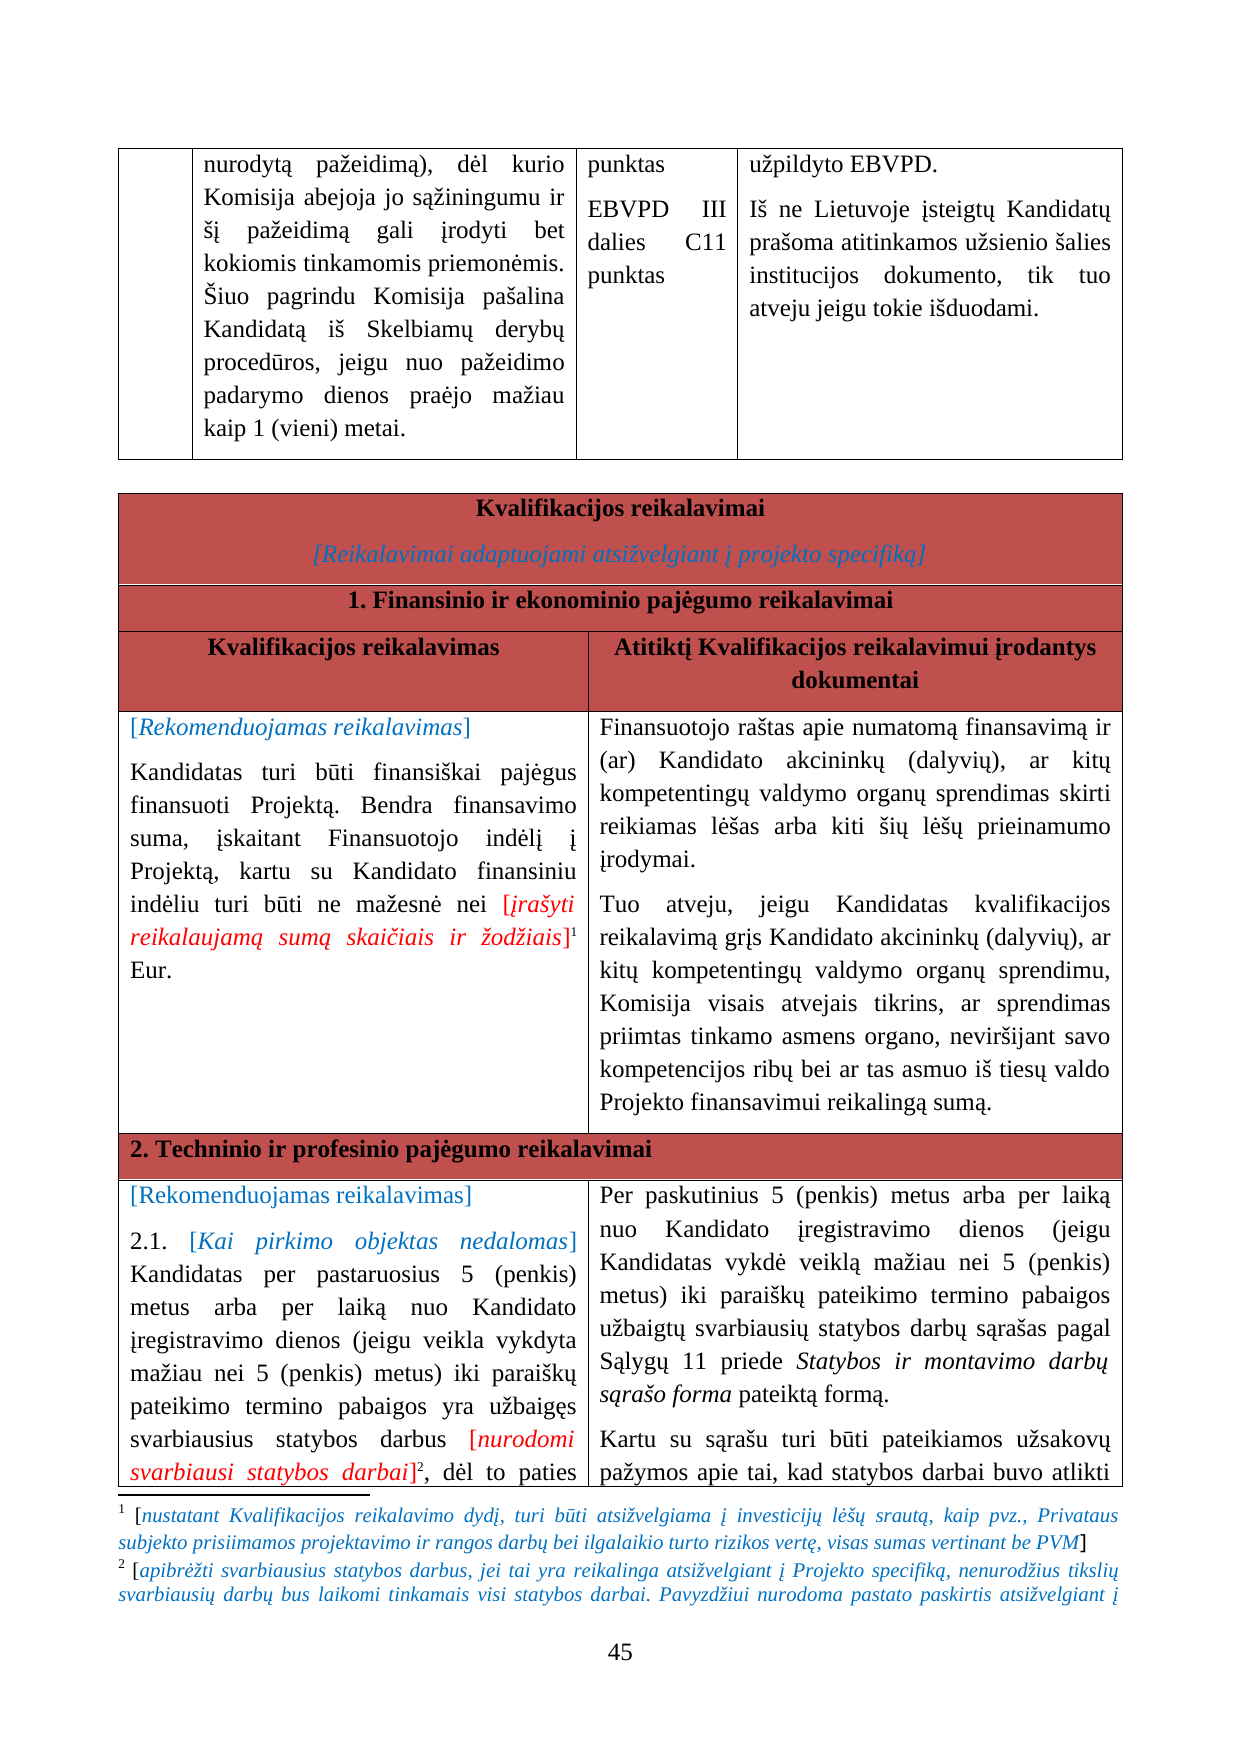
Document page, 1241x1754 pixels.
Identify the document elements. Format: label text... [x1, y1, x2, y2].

table_cell Kvalifikacijos reikalavimas [119, 632, 588, 711]
table_header Kvalifikacijos reikalavimai [Reikalavimai adaptuojami atsižvelgiant į projekto specifiką] [119, 494, 1122, 584]
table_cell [577, 149, 737, 458]
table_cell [193, 149, 576, 458]
table_cell 2. Techninio ir profesinio pajėgumo reikalavimai [119, 1134, 1122, 1179]
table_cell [119, 1181, 588, 1486]
table_cell [119, 149, 192, 458]
table_cell [Rekomenduojamas reikalavimas] Kandidatas turi būti finansiškai pajėgus finansuoti Projektą. Bendra finansavimo suma, įskaitant Finansuotojo indėlį į Projektą, kartu su Kandidato finansiniu indėliu turi būti ne mažesnė nei [įrašyti reikalaujamą sumą skaičiais ir žodžiais] Eur. [119, 712, 588, 1133]
table_cell 1. Finansinio ir ekonominio pajėgumo reikalavimai [119, 586, 1122, 631]
table_cell Atitiktį Kvalifikacijos reikalavimui įrodantys dokumentai [589, 632, 1122, 711]
table_cell Finansuotojo raštas apie numatomą finansavimą ir (ar) Kandidato akcininkų (dalyvių), ar kitų kompetentingų valdymo organų sprendimas skirti reikiamas lėšas arba kiti šių lėšų prieinamumo įrodymai. Tuo atveju, jeigu Kandidatas kvalifikacijos reikalavimą grįs Kandidato akcininkų (dalyvių), ar kitų kompetentingų valdymo organų sprendimu, Komisija visais atvejais tikrins, ar sprendimas priimtas tinkamo asmens organo, neviršijant savo kompetencijos ribų bei ar tas asmuo iš tiesų valdo Projekto finansavimui reikalingą sumą. [589, 712, 1122, 1133]
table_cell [589, 1181, 1122, 1486]
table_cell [738, 149, 1122, 458]
